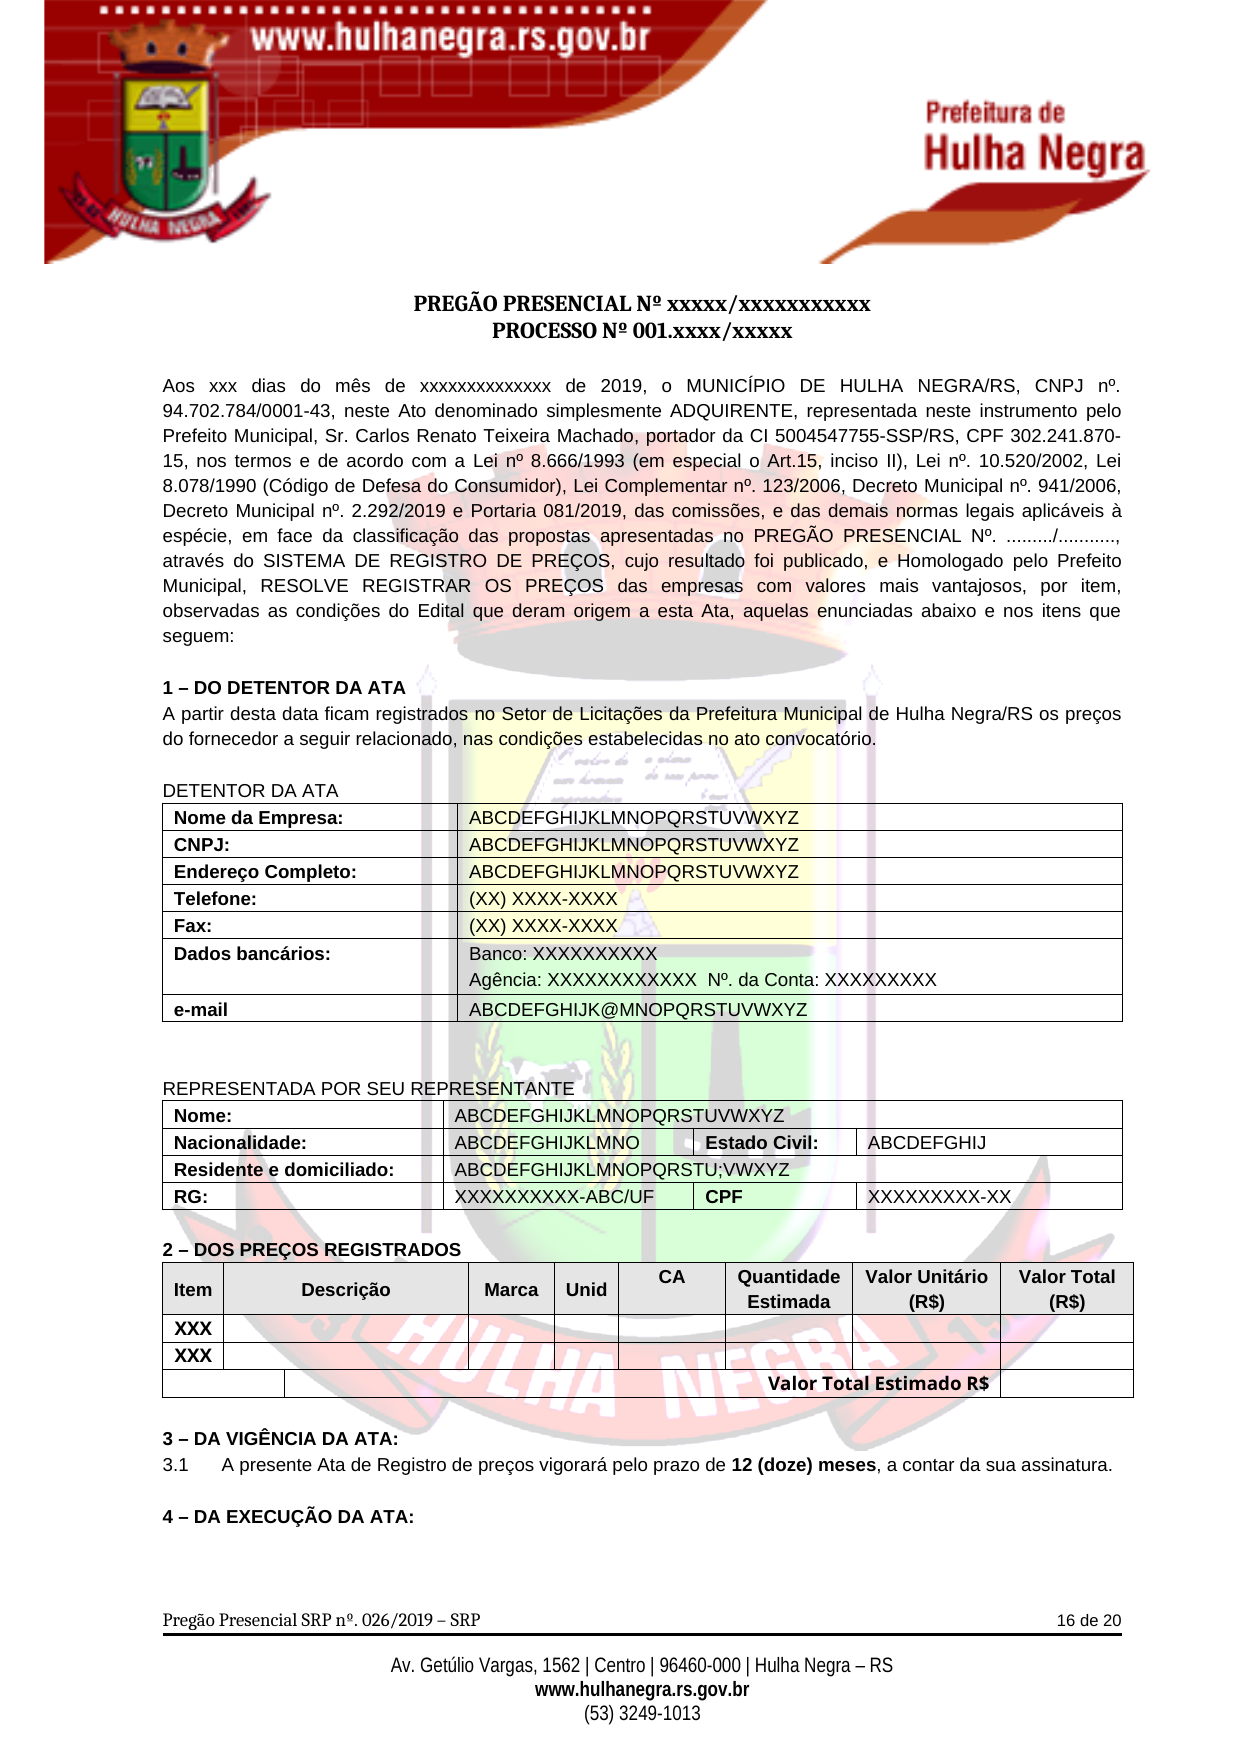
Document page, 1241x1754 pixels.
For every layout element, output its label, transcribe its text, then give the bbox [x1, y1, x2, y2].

table_cell Estado Civil: [694, 1129, 856, 1154]
text 4 – DA EXECUÇÃO DA ATA: [162, 1502, 1122, 1527]
table_cell [469, 1343, 554, 1369]
text PREGÃO PRESENCIAL Nº xxxxx/xxxxxxxxxxx [162, 290, 1122, 317]
table_cell ABCDEFGHIJKLMNOPQRSTUVWXYZ [458, 858, 1122, 884]
table_cell Telefone: [163, 885, 457, 911]
table_cell [619, 1343, 725, 1369]
table_cell Nacionalidade: [163, 1129, 443, 1154]
table_cell RG: [163, 1183, 443, 1209]
table_cell Fax: [163, 912, 457, 938]
text 3 – DA VIGÊNCIA DA ATA: [162, 1424, 1122, 1449]
table_cell [619, 1315, 725, 1342]
table_cell [555, 1315, 618, 1342]
table_cell CNPJ: [163, 831, 457, 857]
text REPRESENTADA POR SEU REPRESENTANTE [162, 1074, 1122, 1099]
text 2 – DOS PREÇOS REGISTRADOS [162, 1236, 1122, 1261]
table_cell [1001, 1343, 1133, 1369]
table_cell [853, 1343, 1000, 1369]
table_header Valor Unitário (R$) [853, 1263, 1000, 1314]
table_header Quantidade Estimada [726, 1263, 852, 1314]
table_cell ABCDEFGHIJKLMNO [444, 1129, 693, 1154]
table_header Item [163, 1263, 223, 1314]
table_cell Valor Total Estimado R$ [285, 1370, 1000, 1397]
table_header ABCDEFGHIJKLMNOPQRSTUVWXYZ [444, 1101, 1122, 1127]
table_cell [163, 1370, 284, 1397]
table_header CA [619, 1263, 725, 1314]
table_cell ABCDEFGHIJKLMNOPQRSTU;VWXYZ [444, 1156, 1122, 1182]
table_cell XXXXXXXXXX-ABC/UF [444, 1183, 693, 1209]
table_header Valor Total (R$) [1001, 1263, 1133, 1314]
table_cell (XX) XXXX-XXXX [458, 912, 1122, 938]
text 3.1 A presente Ata de Registro de preços vigorará pelo prazo de 12 (doze) meses, a contar da sua assinatura. [162, 1450, 1122, 1475]
table_cell ABCDEFGHIJ [857, 1129, 1122, 1154]
table_cell [726, 1343, 852, 1369]
table_cell XXX [163, 1343, 223, 1369]
text 1 – DO DETENTOR DA ATA [162, 673, 1122, 698]
table_header Nome da Empresa: [163, 804, 457, 829]
table_cell ABCDEFGHIJK@MNOPQRSTUVWXYZ [458, 995, 1122, 1021]
table_cell (XX) XXXX-XXXX [458, 885, 1122, 911]
table_cell XXXXXXXXX-XX [857, 1183, 1122, 1209]
table_cell e-mail [163, 995, 457, 1021]
table_header Unid [555, 1263, 618, 1314]
table_cell Endereço Completo: [163, 858, 457, 884]
text A partir desta data ficam registrados no Setor de Licitações da Prefeitura Municipal de Hulha Negra/RS os preços do fornecedor a seguir relacionado, nas condições estabelecidas no ato convocatório. [162, 699, 1122, 749]
table_cell [224, 1343, 468, 1369]
table_cell CPF [694, 1183, 856, 1209]
table_cell Residente e domiciliado: [163, 1156, 443, 1182]
text Aos xxx dias do mês de xxxxxxxxxxxxxx de 2019, o MUNICÍPIO DE HULHA NEGRA/RS, CNPJ nº. 94.702.784/0001-43, neste Ato denominado simplesmente ADQUIRENTE, representada neste instrumento pelo Prefeito Municipal, Sr. Carlos Renato Teixeira Machado, portador da CI 5004547755-SSP/RS, CPF 302.241.870-15, nos termos e de acordo com a Lei nº 8.666/1993 (em especial o Art.15, inciso II), Lei nº. 10.520/2002, Lei 8.078/1990 (Código de Defesa do Consumidor), Lei Complementar nº. 123/2006, Decreto Municipal nº. 941/2006, Decreto Municipal nº. 2.292/2019 e Portaria 081/2019, das comissões, e das demais normas legais aplicáveis à espécie, em face da classificação das propostas apresentadas no PREGÃO PRESENCIAL Nº. ........./..........., através do SISTEMA DE REGISTRO DE PREÇOS, cujo resultado foi publicado, e Homologado pelo Prefeito Municipal, RESOLVE REGISTRAR OS PREÇOS das empresas com valores mais vantajosos, por item, observadas as condições do Edital que deram origem a esta Ata, aquelas enunciadas abaixo e nos itens que seguem: [162, 371, 1122, 646]
table_cell [1001, 1370, 1133, 1397]
table_header ABCDEFGHIJKLMNOPQRSTUVWXYZ [458, 804, 1122, 829]
table_cell Banco: XXXXXXXXXX Agência: XXXXXXXXXXXX Nº. da Conta: XXXXXXXXX [458, 939, 1122, 994]
table_cell [853, 1315, 1000, 1342]
table_header Descrição [224, 1263, 468, 1314]
table_cell [555, 1343, 618, 1369]
table_cell [1001, 1315, 1133, 1342]
table_cell [469, 1315, 554, 1342]
table_header Marca [469, 1263, 554, 1314]
table_header Nome: [163, 1101, 443, 1127]
text PROCESSO Nº 001.xxxx/xxxxx [162, 318, 1122, 344]
text DETENTOR DA ATA [162, 776, 1122, 801]
picture [44, 0, 1179, 264]
table_cell [726, 1315, 852, 1342]
table_cell ABCDEFGHIJKLMNOPQRSTUVWXYZ [458, 831, 1122, 857]
table_cell Dados bancários: [163, 939, 457, 994]
table_cell XXX [163, 1315, 223, 1342]
table_cell [224, 1315, 468, 1342]
